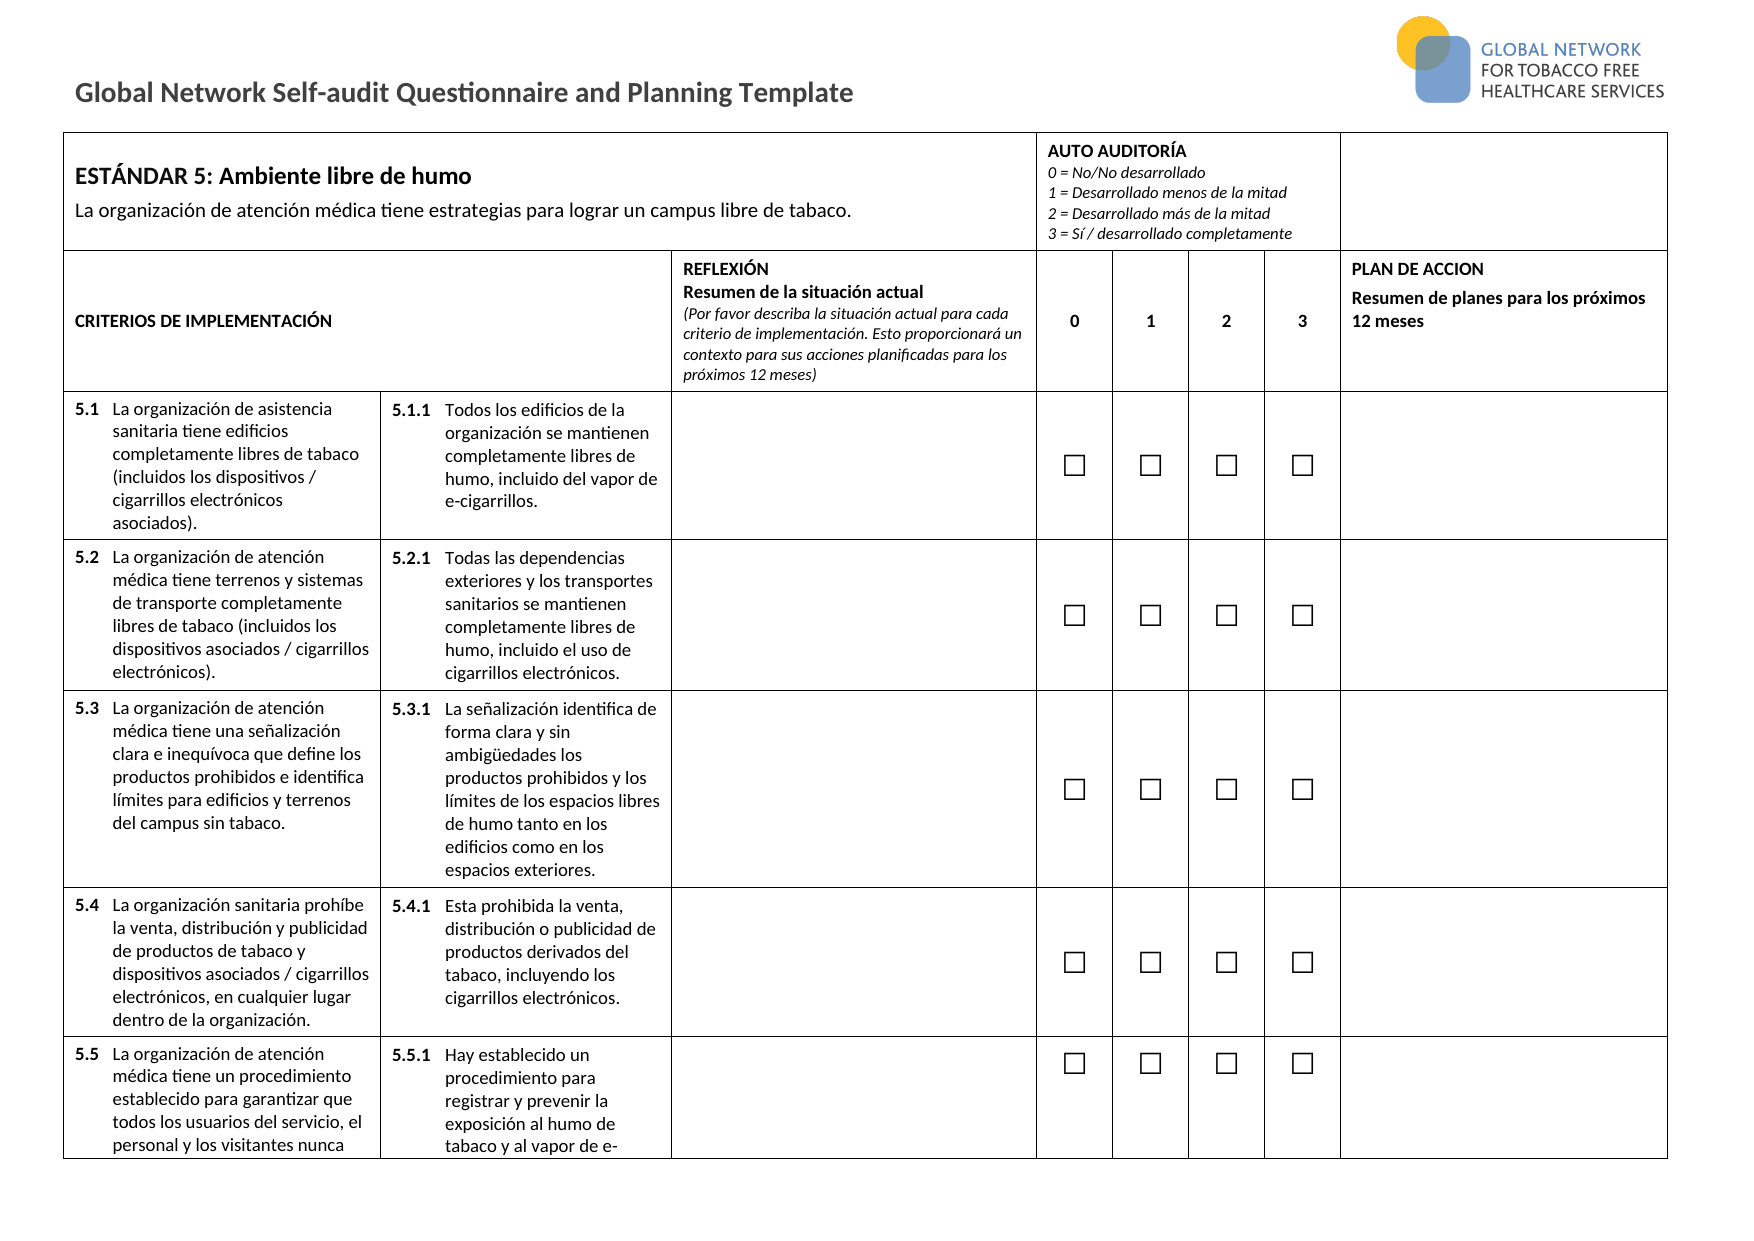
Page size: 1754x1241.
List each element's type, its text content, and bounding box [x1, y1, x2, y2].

table_cell PLAN DE ACCION Resumen de planes para los próximos 12 meses [1341, 251, 1667, 391]
table_cell [1265, 1037, 1340, 1157]
table_cell [1265, 888, 1340, 1036]
table_cell [1037, 1037, 1112, 1157]
table_header [1341, 133, 1667, 250]
table_cell [1037, 540, 1112, 690]
table_cell CRITERIOS DE IMPLEMENTACIÓN [64, 251, 671, 391]
table_cell [1037, 392, 1112, 539]
table_cell 2 [1189, 251, 1264, 391]
picture [1396, 16, 1672, 108]
table_cell Esta prohibida la venta, distribución o publicidad de productos derivados del tabaco, incluyendo los cigarrillos electrónicos. [381, 888, 671, 1036]
table_cell [1341, 540, 1667, 690]
table_header ESTÁNDAR 5: Ambiente libre de humo La organización de atención médica tiene estrategias para lograr un campus libre de tabaco. [64, 133, 1036, 250]
table_cell La organización de atención médica tiene un procedimiento establecido para garantizar que todos los usuarios del servicio, el personal y los visitantes nunca estén expuestos al humo de tabaco / vapor de cigarrillo electrónico dentro de los límites del campus sin tabaco. [64, 1037, 380, 1157]
table_cell [1113, 888, 1188, 1036]
table_cell 3 [1265, 251, 1340, 391]
table_cell [1265, 691, 1340, 887]
table_cell [1265, 540, 1340, 690]
table_cell [672, 888, 1036, 1036]
table_cell [1037, 691, 1112, 887]
table_cell La organización sanitaria prohíbe la venta, distribución y publicidad de productos de tabaco y dispositivos asociados / cigarrillos electrónicos, en cualquier lugar dentro de la organización. [64, 888, 380, 1036]
table_cell Todas las dependencias exteriores y los transportes sanitarios se mantienen completamente libres de humo, incluido el uso de cigarrillos electrónicos. [381, 540, 671, 690]
table_cell [672, 392, 1036, 539]
table_cell Hay establecido un procedimiento para registrar y prevenir la exposición al humo de tabaco y al vapor de e-cigarrillos. [381, 1037, 671, 1157]
table_cell 1 [1113, 251, 1188, 391]
table_cell [1037, 888, 1112, 1036]
table_cell [672, 1037, 1036, 1157]
table_cell [1189, 691, 1264, 887]
table_cell [1189, 540, 1264, 690]
table_cell [672, 540, 1036, 690]
table_cell [1341, 1037, 1667, 1157]
table_cell Todos los edificios de la organización se mantienen completamente libres de humo, incluido del vapor de e-cigarrillos. [381, 392, 671, 539]
table_cell La organización de atención médica tiene terrenos y sistemas de transporte completamente libres de tabaco (incluidos los dispositivos asociados / cigarrillos electrónicos). [64, 540, 380, 690]
table_cell [1189, 392, 1264, 539]
table_cell [672, 691, 1036, 887]
table_cell La señalización identifica de forma clara y sin ambigüedades los productos prohibidos y los límites de los espacios libres de humo tanto en los edificios como en los espacios exteriores. [381, 691, 671, 887]
table_cell [1189, 1037, 1264, 1157]
table_cell [1341, 392, 1667, 539]
table_cell [1113, 1037, 1188, 1157]
table_cell 0 [1037, 251, 1112, 391]
table_cell [1341, 691, 1667, 887]
table_cell [1113, 540, 1188, 690]
table_cell REFLEXIÓN Resumen de la situación actual (Por favor describa la situación actual para cada criterio de implementación. Esto proporcionará un contexto para sus acciones planificadas para los próximos 12 meses) [672, 251, 1036, 391]
table_cell [1341, 888, 1667, 1036]
table_cell [1113, 691, 1188, 887]
table_cell La organización de atención médica tiene una señalización clara e inequívoca que define los productos prohibidos e identifica límites para edificios y terrenos del campus sin tabaco. [64, 691, 380, 887]
table_cell [1113, 392, 1188, 539]
table_header AUTO AUDITORÍA 0 = No/No desarrollado 1 = Desarrollado menos de la mitad 2 = Desarrollado más de la mitad 3 = Sí / desarrollado completamente [1037, 133, 1340, 250]
table_cell La organización de asistencia sanitaria tiene edificios completamente libres de tabaco (incluidos los dispositivos / cigarrillos electrónicos asociados). [64, 392, 380, 539]
table_cell [1265, 392, 1340, 539]
table_cell [1189, 888, 1264, 1036]
